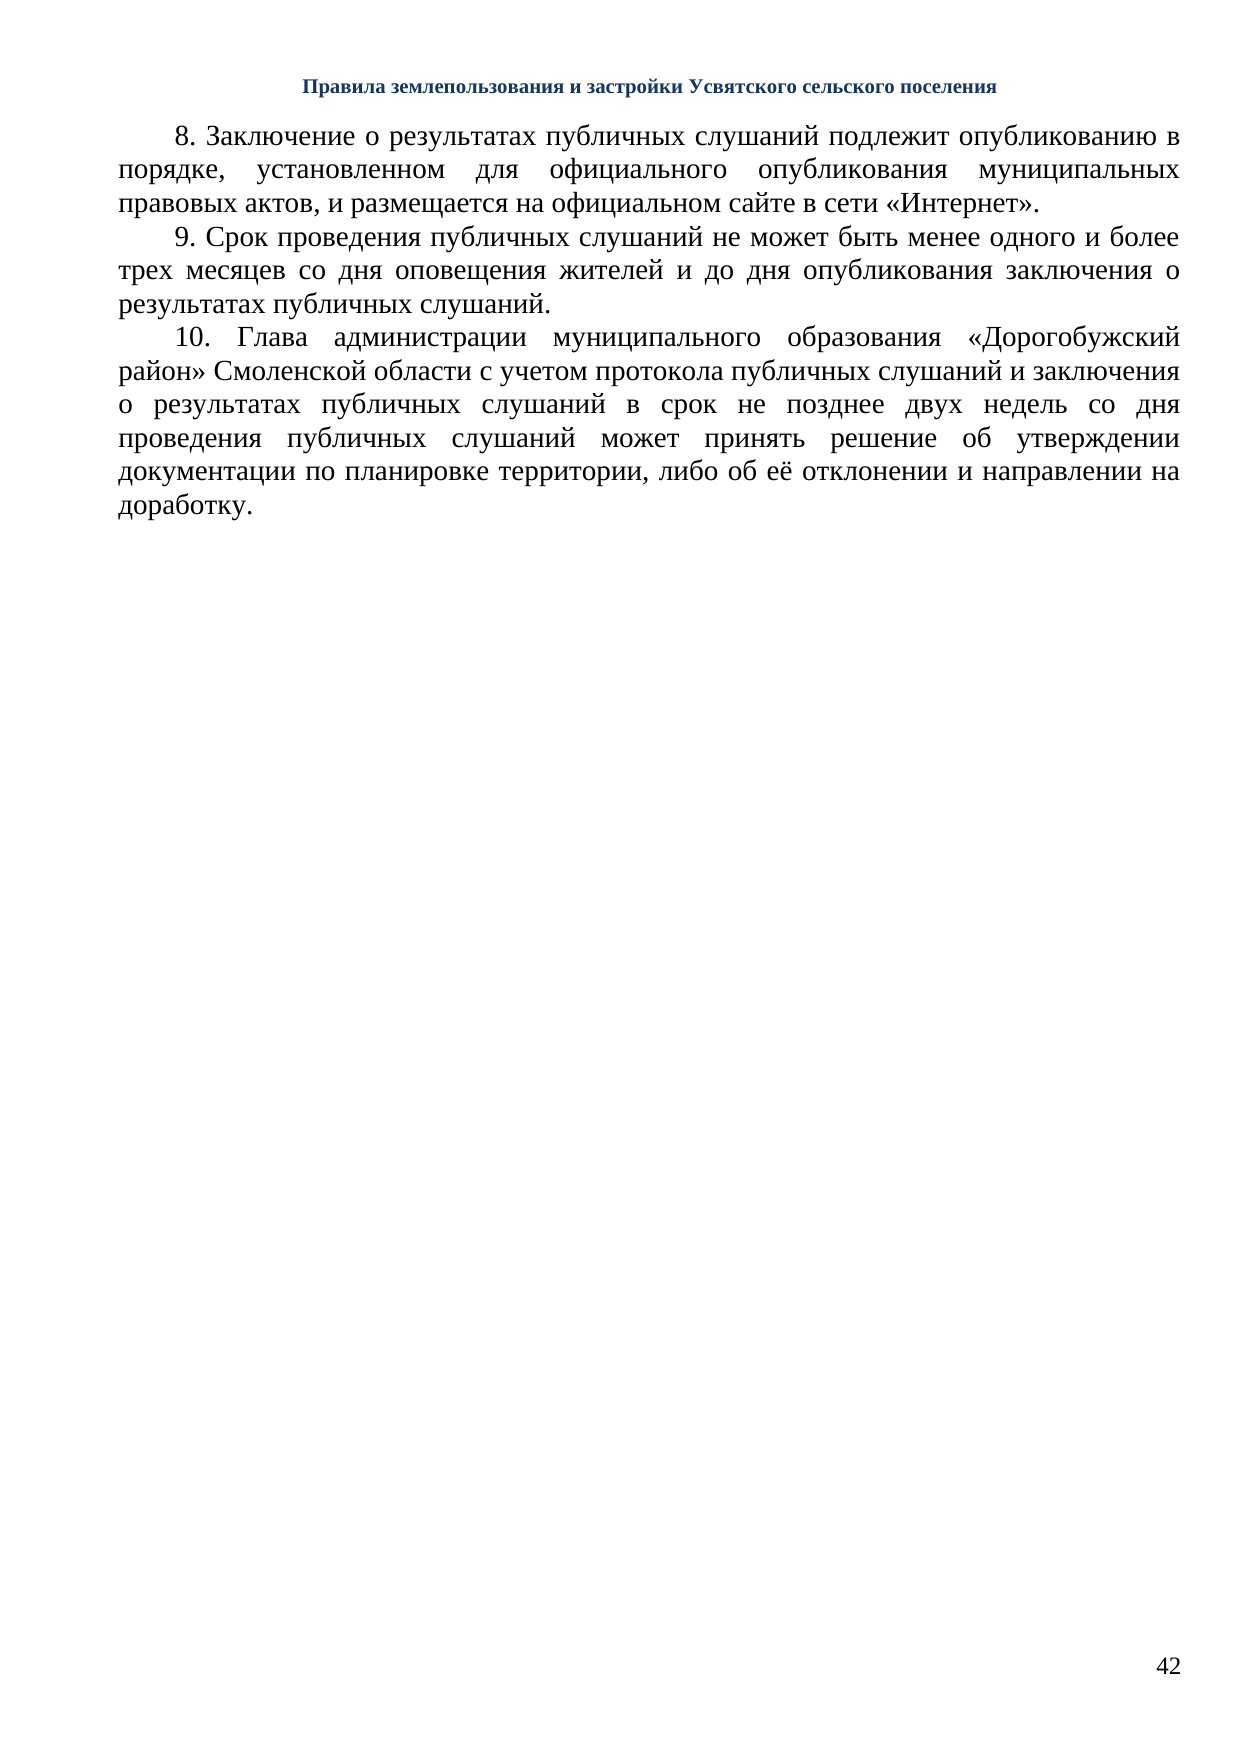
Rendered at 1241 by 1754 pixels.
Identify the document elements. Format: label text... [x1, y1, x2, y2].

text 9. Срок проведения публичных слушаний не может быть менее одного и более трех месяцев со дня оповещения жителей и до дня опубликования заключения о результатах публичных слушаний. [118, 219, 1181, 319]
text 10. Глава администрации муниципального образования «Дорогобужский район» Смоленской области с учетом протокола публичных слушаний и заключения о результатах публичных слушаний в срок не позднее двух недель со дня проведения публичных слушаний может принять решение об утверждении документации по планировке территории, либо об её отклонении и направлении на доработку. [118, 319, 1181, 521]
text 8. Заключение о результатах публичных слушаний подлежит опубликованию в порядке, установленном для официального опубликования муниципальных правовых актов, и размещается на официальном сайте в сети «Интернет». [118, 118, 1181, 219]
